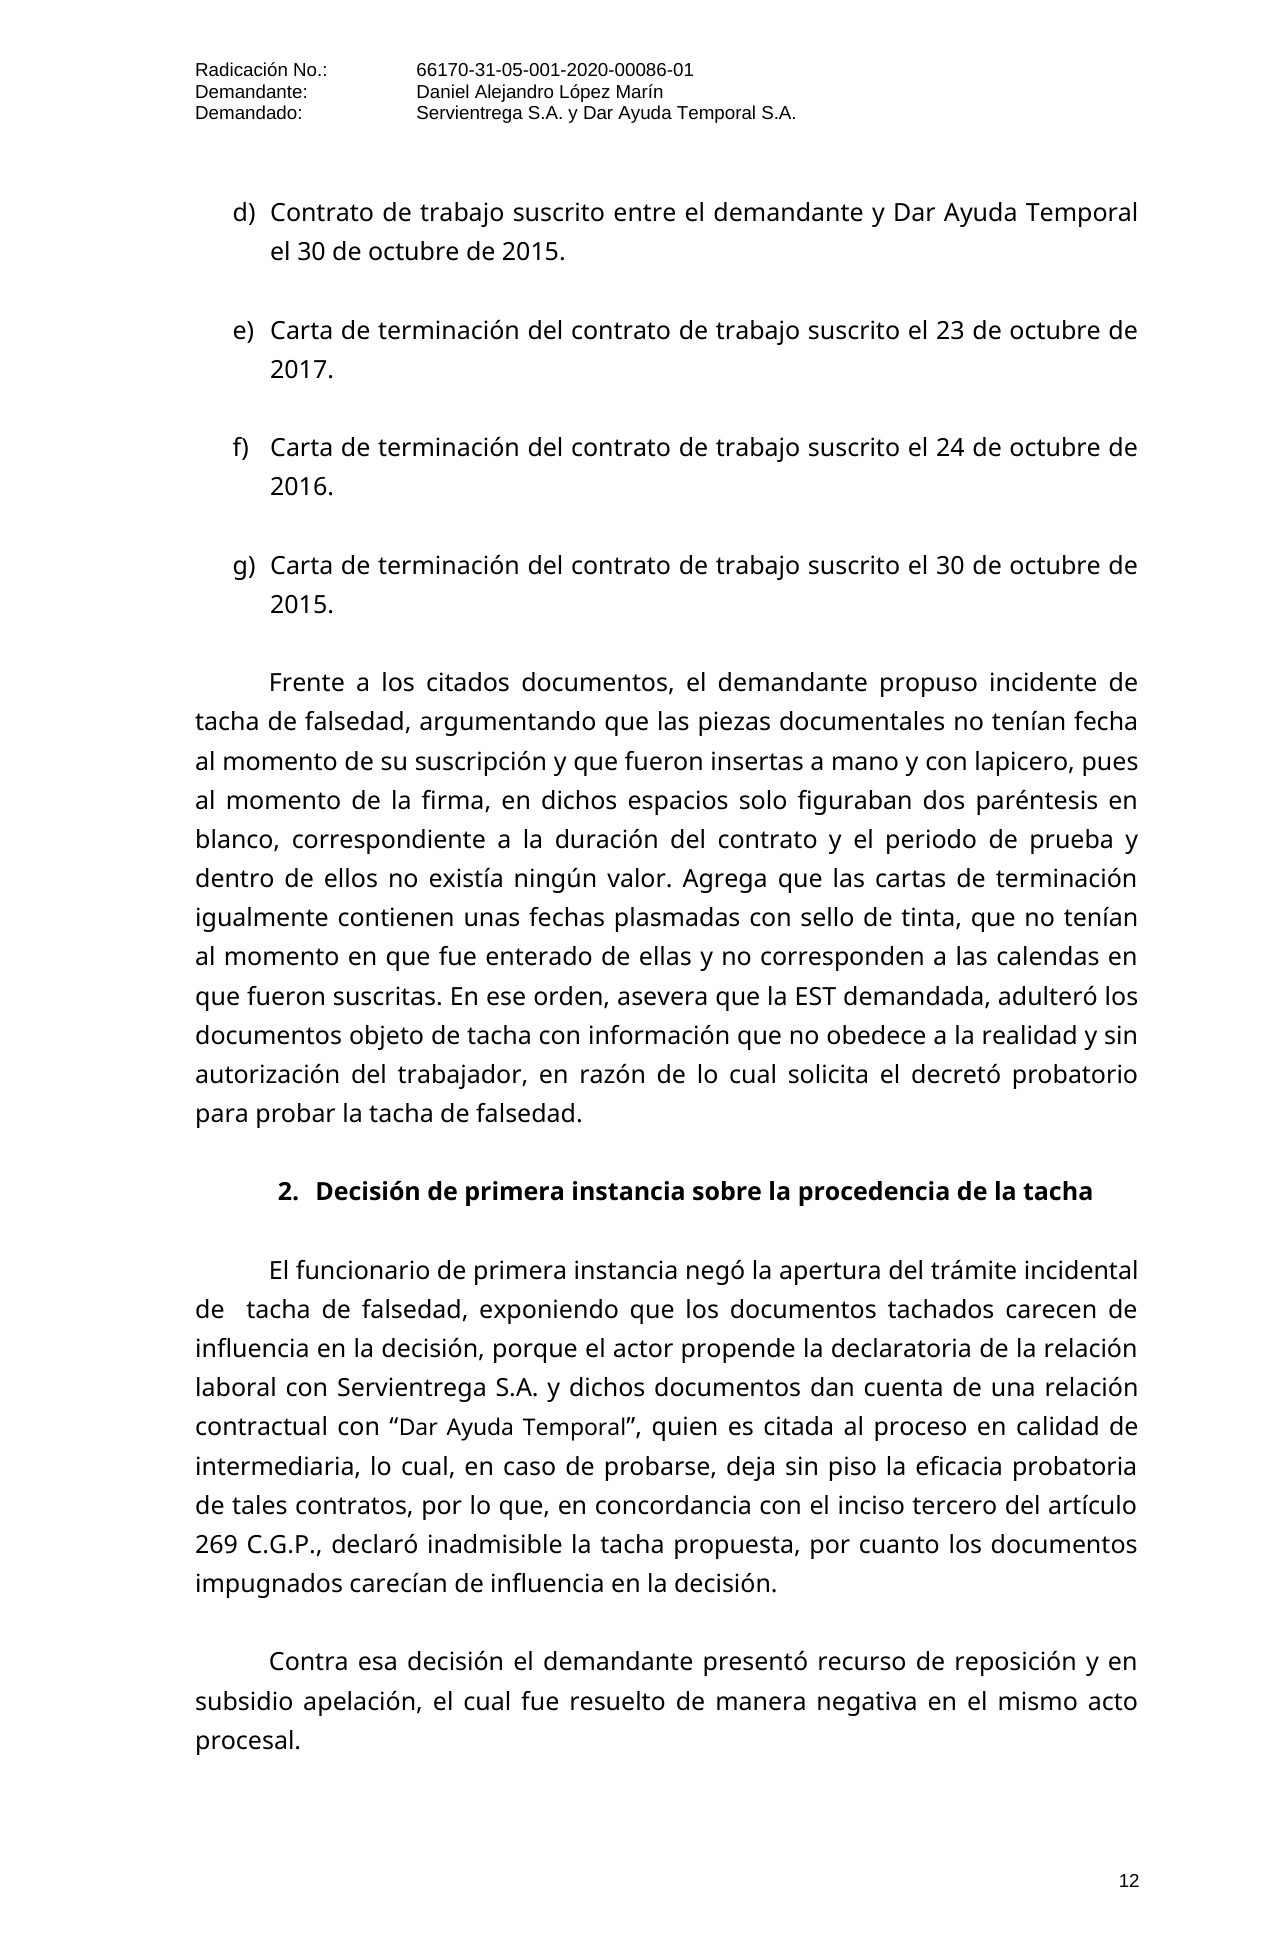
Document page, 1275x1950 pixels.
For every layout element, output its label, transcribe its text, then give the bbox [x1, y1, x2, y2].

list Carta de terminación del contrato de trabajo suscrito el 24 de octubre de 2016. [232, 430, 1139, 503]
text Contra esa decisión el demandante presentó recurso de reposición y en subsidio apelación, el cual fue resuelto de manera negativa en el mismo acto procesal. [195, 1644, 1139, 1756]
text Frente a los citados documentos, el demandante propuso incidente de tacha de falsedad, argumentando que las piezas documentales no tenían fecha al momento de su suscripción y que fueron insertas a mano y con lapicero, pues al momento de la firma, en dichos espacios solo figuraban dos paréntesis en blanco, correspondiente a la duración del contrato y el periodo de prueba y dentro de ellos no existía ningún valor. Agrega que las cartas de terminación igualmente contienen unas fechas plasmadas con sello de tinta, que no tenían al momento en que fue enterado de ellas y no corresponden a las calendas en que fueron suscritas. En ese orden, asevera que la EST demandada, adulteró los documentos objeto de tacha con información que no obedece a la realidad y sin autorización del trabajador, en razón de lo cual solicita el decretó probatorio para probar la tacha de falsedad. [195, 665, 1139, 1130]
list Carta de terminación del contrato de trabajo suscrito el 23 de octubre de 2017. [232, 312, 1139, 386]
list Contrato de trabajo suscrito entre el demandante y Dar Ayuda Temporal el 30 de octubre de 2015. [232, 195, 1139, 268]
text El funcionario de primera instancia negó la apertura del trámite incidental de tacha de falsedad, exponiendo que los documentos tachados carecen de influencia en la decisión, porque el actor propende la declaratoria de la relación laboral con Servientrega S.A. y dichos documentos dan cuenta de una relación contractual con “Dar Ayuda Temporal”, quien es citada al proceso en calidad de intermediaria, lo cual, en caso de probarse, deja sin piso la eficacia probatoria de tales contratos, por lo que, en concordancia con el inciso tercero del artículo 269 C.G.P., declaró inadmisible la tacha propuesta, por cuanto los documentos impugnados carecían de influencia en la decisión. [195, 1252, 1139, 1600]
list Carta de terminación del contrato de trabajo suscrito el 30 de octubre de 2015. [232, 547, 1139, 621]
list Decisión de primera instancia sobre la procedencia de la tacha [232, 1174, 1139, 1208]
